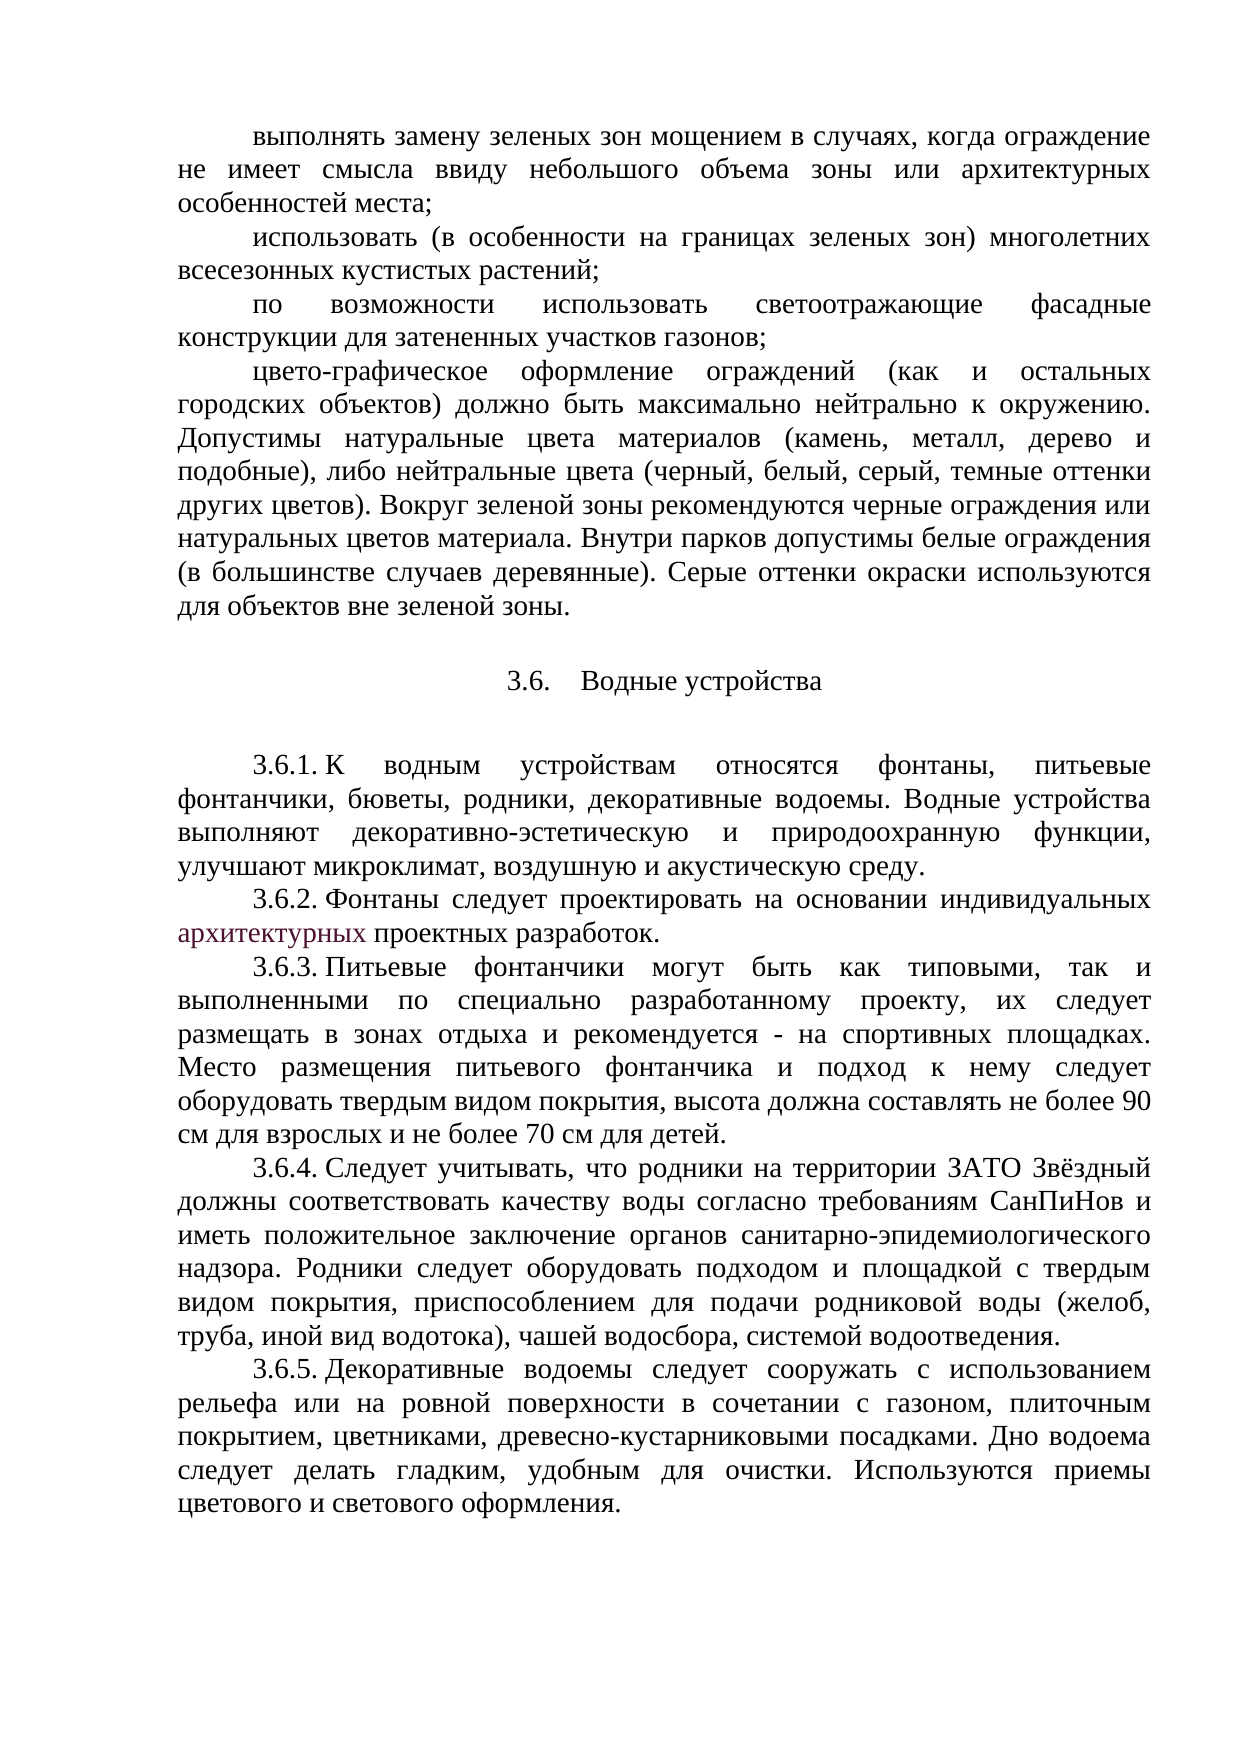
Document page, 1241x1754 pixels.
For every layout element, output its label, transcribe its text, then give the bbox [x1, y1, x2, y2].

text выполнять замену зеленых зон мощением в случаях, когда ограждение не имеет смысла ввиду небольшого объема зоны или архитектурных особенностей места; [177, 118, 1152, 219]
text использовать (в особенности на границах зеленых зон) многолетних всесезонных кустистых растений; [177, 219, 1152, 286]
list Следует учитывать, что родники на территории ЗАТО Звёздный должны соответствовать качеству воды согласно требованиям СанПиНов и иметь положительное заключение органов санитарно-эпидемиологического надзора. Родники следует оборудовать подходом и площадкой с твердым видом покрытия, приспособлением для подачи родниковой воды (желоб, труба, иной вид водотока), чашей водосбора, системой водоотведения. [177, 1150, 1152, 1351]
list Питьевые фонтанчики могут быть как типовыми, так и выполненными по специально разработанному проекту, их следует размещать в зонах отдыха и рекомендуется - на спортивных площадках. Место размещения питьевого фонтанчика и подход к нему следует оборудовать твердым видом покрытия, высота должна составлять не более 90 см для взрослых и не более 70 см для детей. [177, 949, 1152, 1150]
list К водным устройствам относятся фонтаны, питьевые фонтанчики, бюветы, родники, декоративные водоемы. Водные устройства выполняют декоративно-эстетическую и природоохранную функции, улучшают микроклимат, воздушную и акустическую среду. [177, 747, 1152, 882]
list Декоративные водоемы следует сооружать с использованием рельефа или на ровной поверхности в сочетании с газоном, плиточным покрытием, цветниками, древесно-кустарниковыми посадками. Дно водоема следует делать гладким, удобным для очистки. Используются приемы цветового и светового оформления. [177, 1351, 1152, 1519]
text по возможности использовать светоотражающие фасадные конструкции для затененных участков газонов; [177, 286, 1152, 353]
list Фонтаны следует проектировать на основании индивидуальных архитектурных проектных разработок. [177, 882, 1152, 949]
text цвето-графическое оформление ограждений (как и остальных городских объектов) должно быть максимально нейтрально к окружению. Допустимы натуральные цвета материалов (камень, металл, дерево и подобные), либо нейтральные цвета (черный, белый, серый, темные оттенки других цветов). Вокруг зеленой зоны рекомендуются черные ограждения или натуральных цветов материала. Внутри парков допустимы белые ограждения (в большинстве случаев деревянные). Серые оттенки окраски используются для объектов вне зеленой зоны. [177, 353, 1152, 621]
subtitle Водные устройства [177, 663, 1152, 696]
